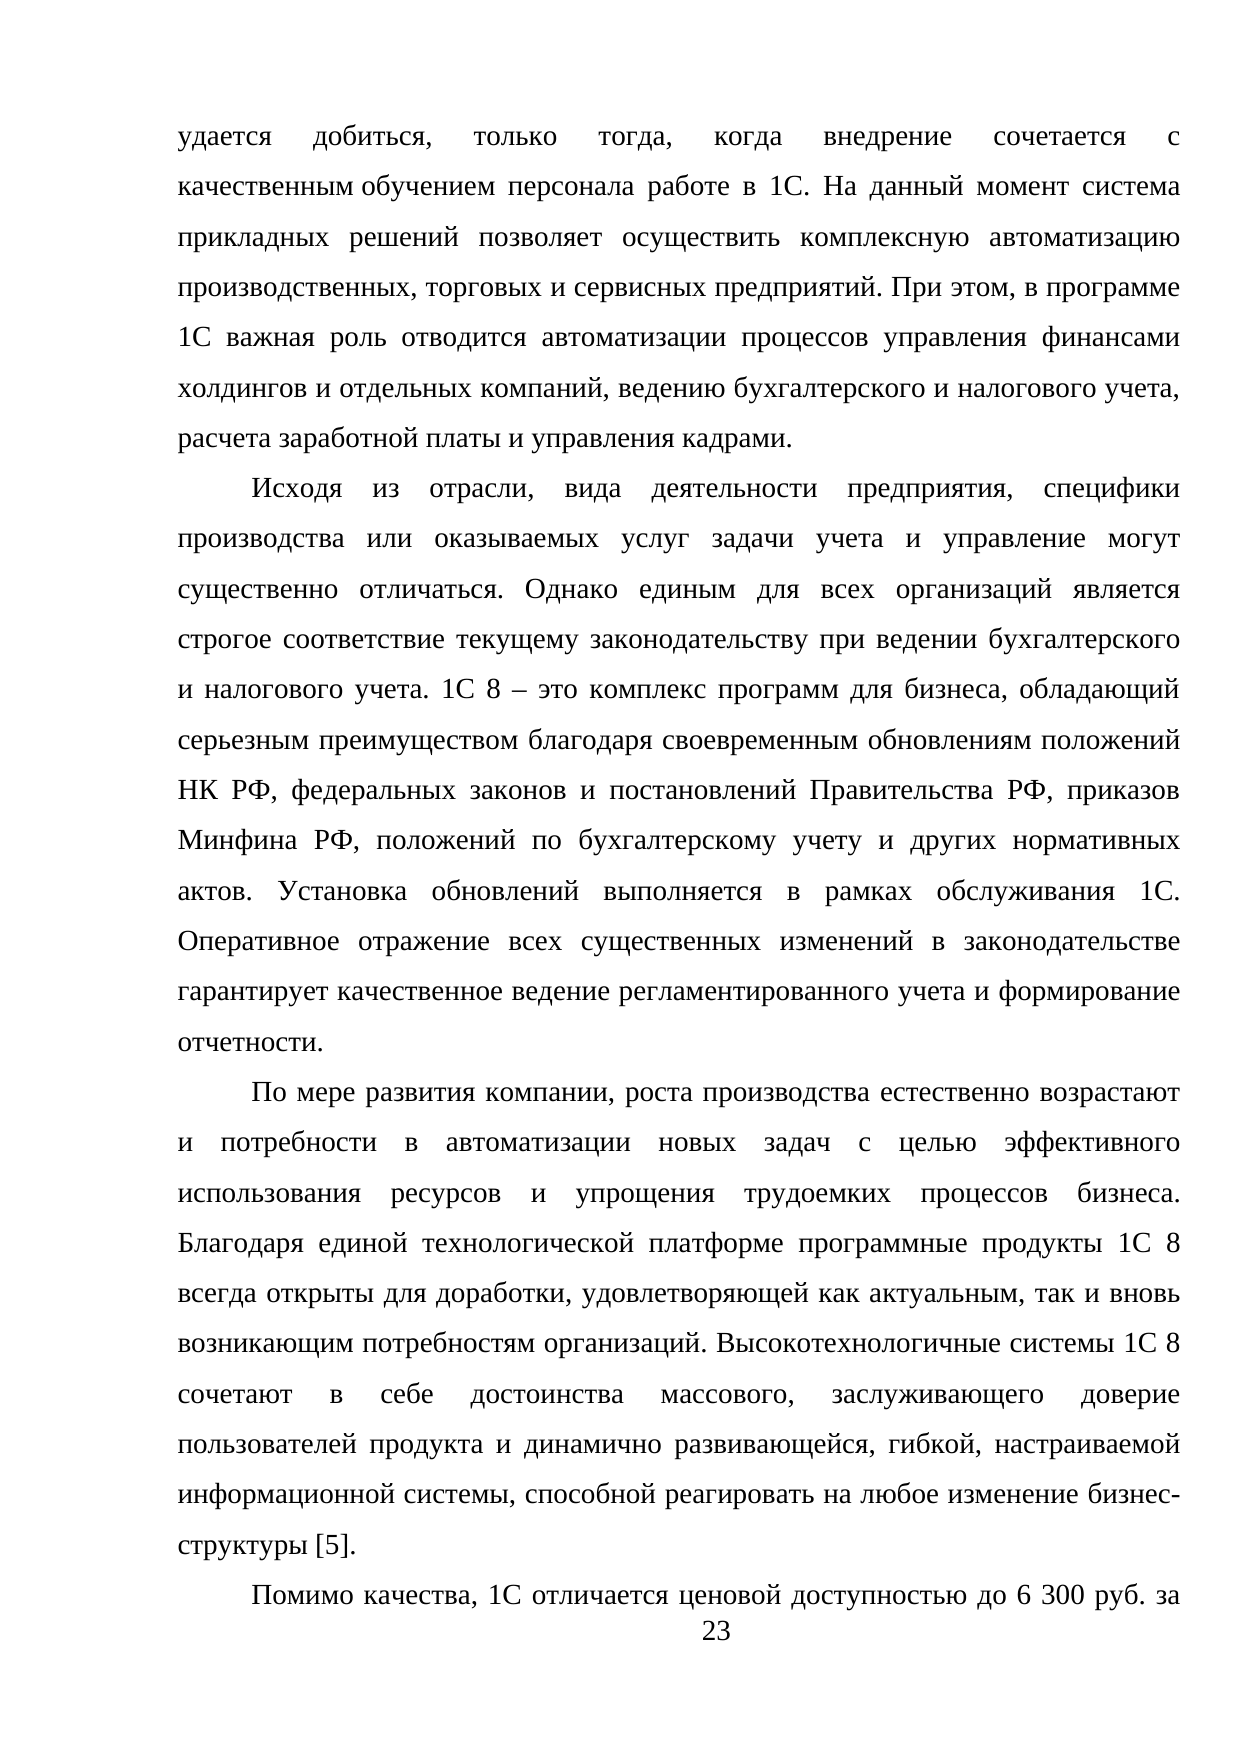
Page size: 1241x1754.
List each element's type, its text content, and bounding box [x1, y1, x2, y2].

text Исходя из отрасли, вида деятельности предприятия, специфики производства или оказываемых услуг задачи учета и управление могут существенно отличаться. Однако единым для всех организаций является строгое соответствие текущему законодательству при ведении бухгалтерского и налогового учета. 1С 8 – это комплекс программ для бизнеса, обладающий серьезным преимуществом благодаря своевременным обновлениям положений НК РФ, федеральных законов и постановлений Правительства РФ, приказов Минфина РФ, положений по бухгалтерскому учету и других нормативных актов. Установка обновлений выполняется в рамках обслуживания 1С. Оперативное отражение всех существенных изменений в законодательстве гарантирует качественное ведение регламентированного учета и формирование отчетности. [177, 470, 1181, 1057]
text По мере развития компании, роста производства естественно возрастают и потребности в автоматизации новых задач с целью эффективного использования ресурсов и упрощения трудоемких процессов бизнеса. Благодаря единой технологической платформе программные продукты 1С 8 всегда открыты для доработки, удовлетворяющей как актуальным, так и вновь возникающим потребностям организаций. Высокотехнологичные системы 1С 8 сочетают в себе достоинства массового, заслуживающего доверие пользователей продукта и динамично развивающейся, гибкой, настраиваемой информационной системы, способной реагировать на любое изменение бизнес-структуры [5]. [177, 1074, 1181, 1560]
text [177, 1577, 1181, 1611]
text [177, 118, 1181, 453]
